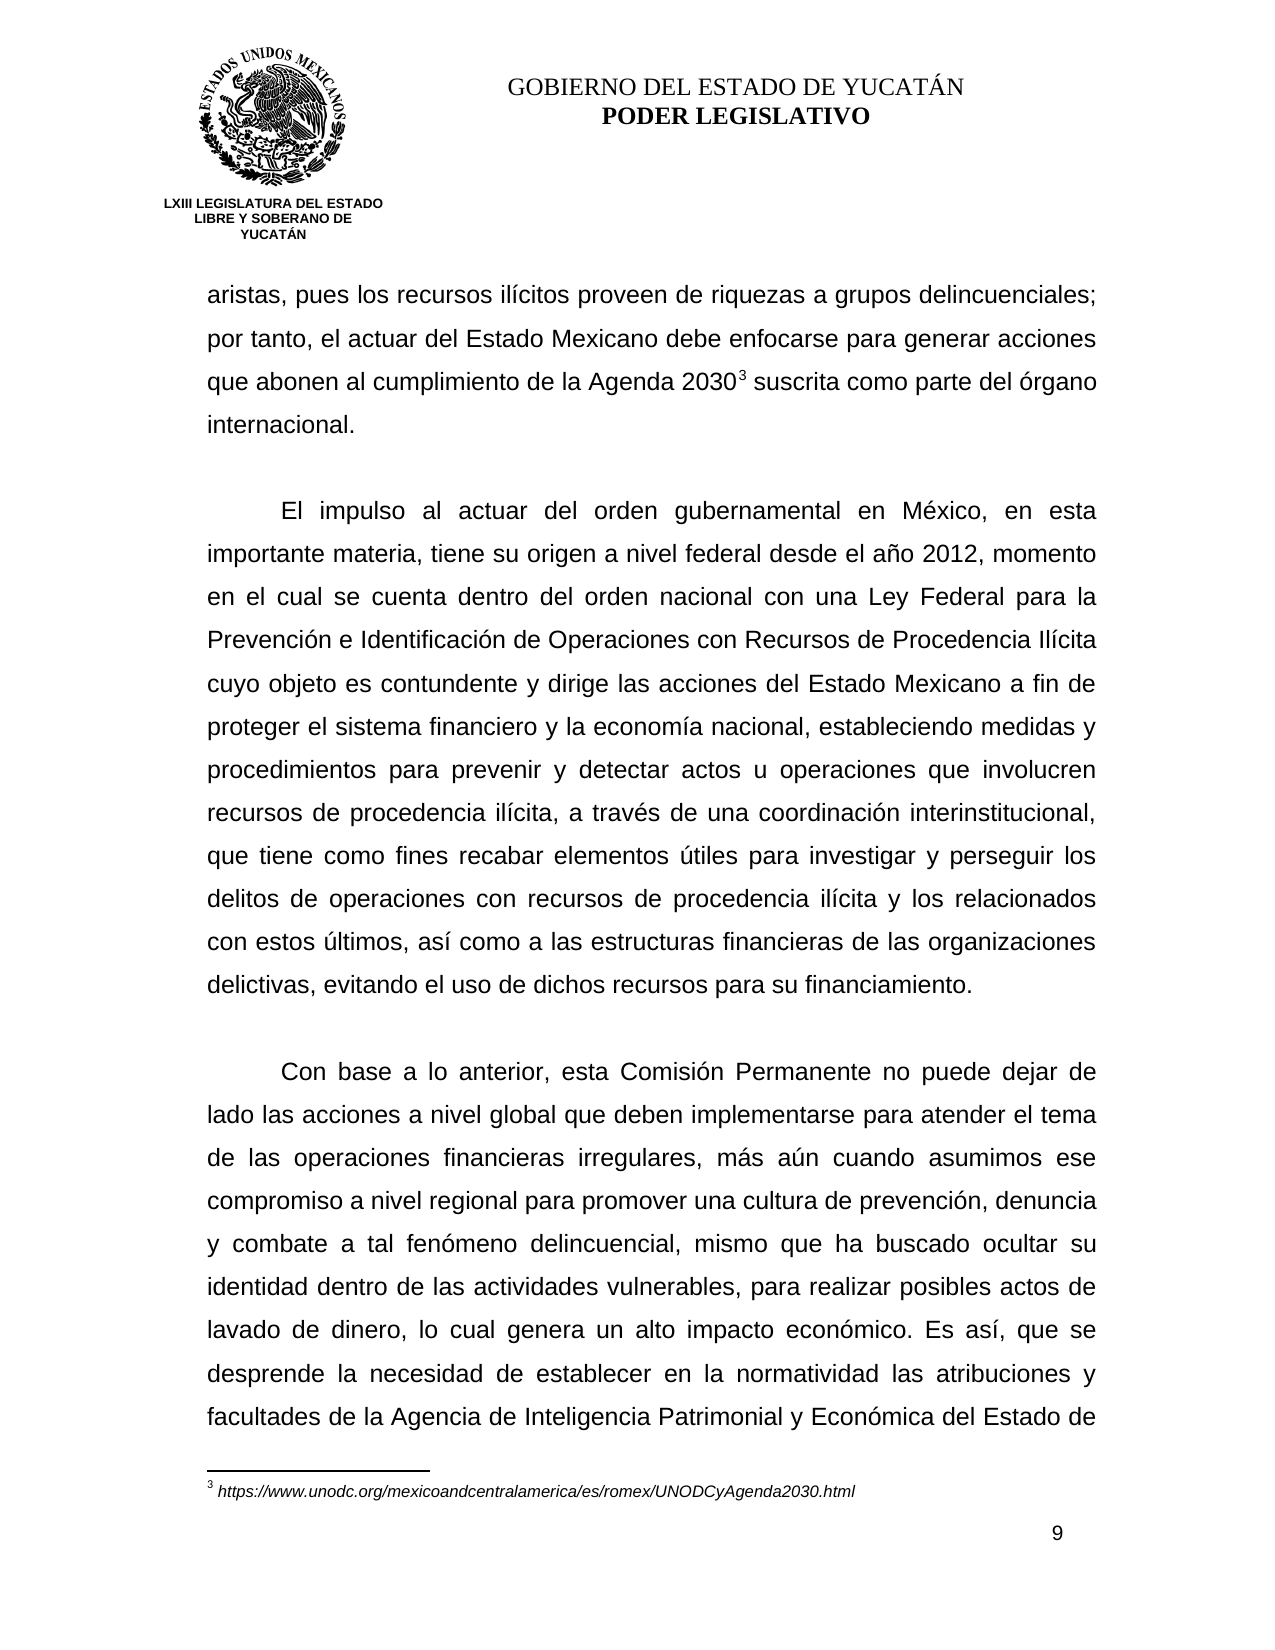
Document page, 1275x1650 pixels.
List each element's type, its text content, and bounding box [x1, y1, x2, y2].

text El impulso al actuar del orden gubernamental en México, en esta importante materia, tiene su origen a nivel federal desde el año 2012, momento en el cual se cuenta dentro del orden nacional con una Ley Federal para la Prevención e Identificación de Operaciones con Recursos de Procedencia Ilícita cuyo objeto es contundente y dirige las acciones del Estado Mexicano a fin de proteger el sistema financiero y la economía nacional, estableciendo medidas y procedimientos para prevenir y detectar actos u operaciones que involucren recursos de procedencia ilícita, a través de una coordinación interinstitucional, que tiene como fines recabar elementos útiles para investigar y perseguir los delitos de operaciones con recursos de procedencia ilícita y los relacionados con estos últimos, así como a las estructuras financieras de las organizaciones delictivas, evitando el uso de dichos recursos para su financiamiento. [207, 496, 1098, 999]
picture [163, 13, 381, 220]
